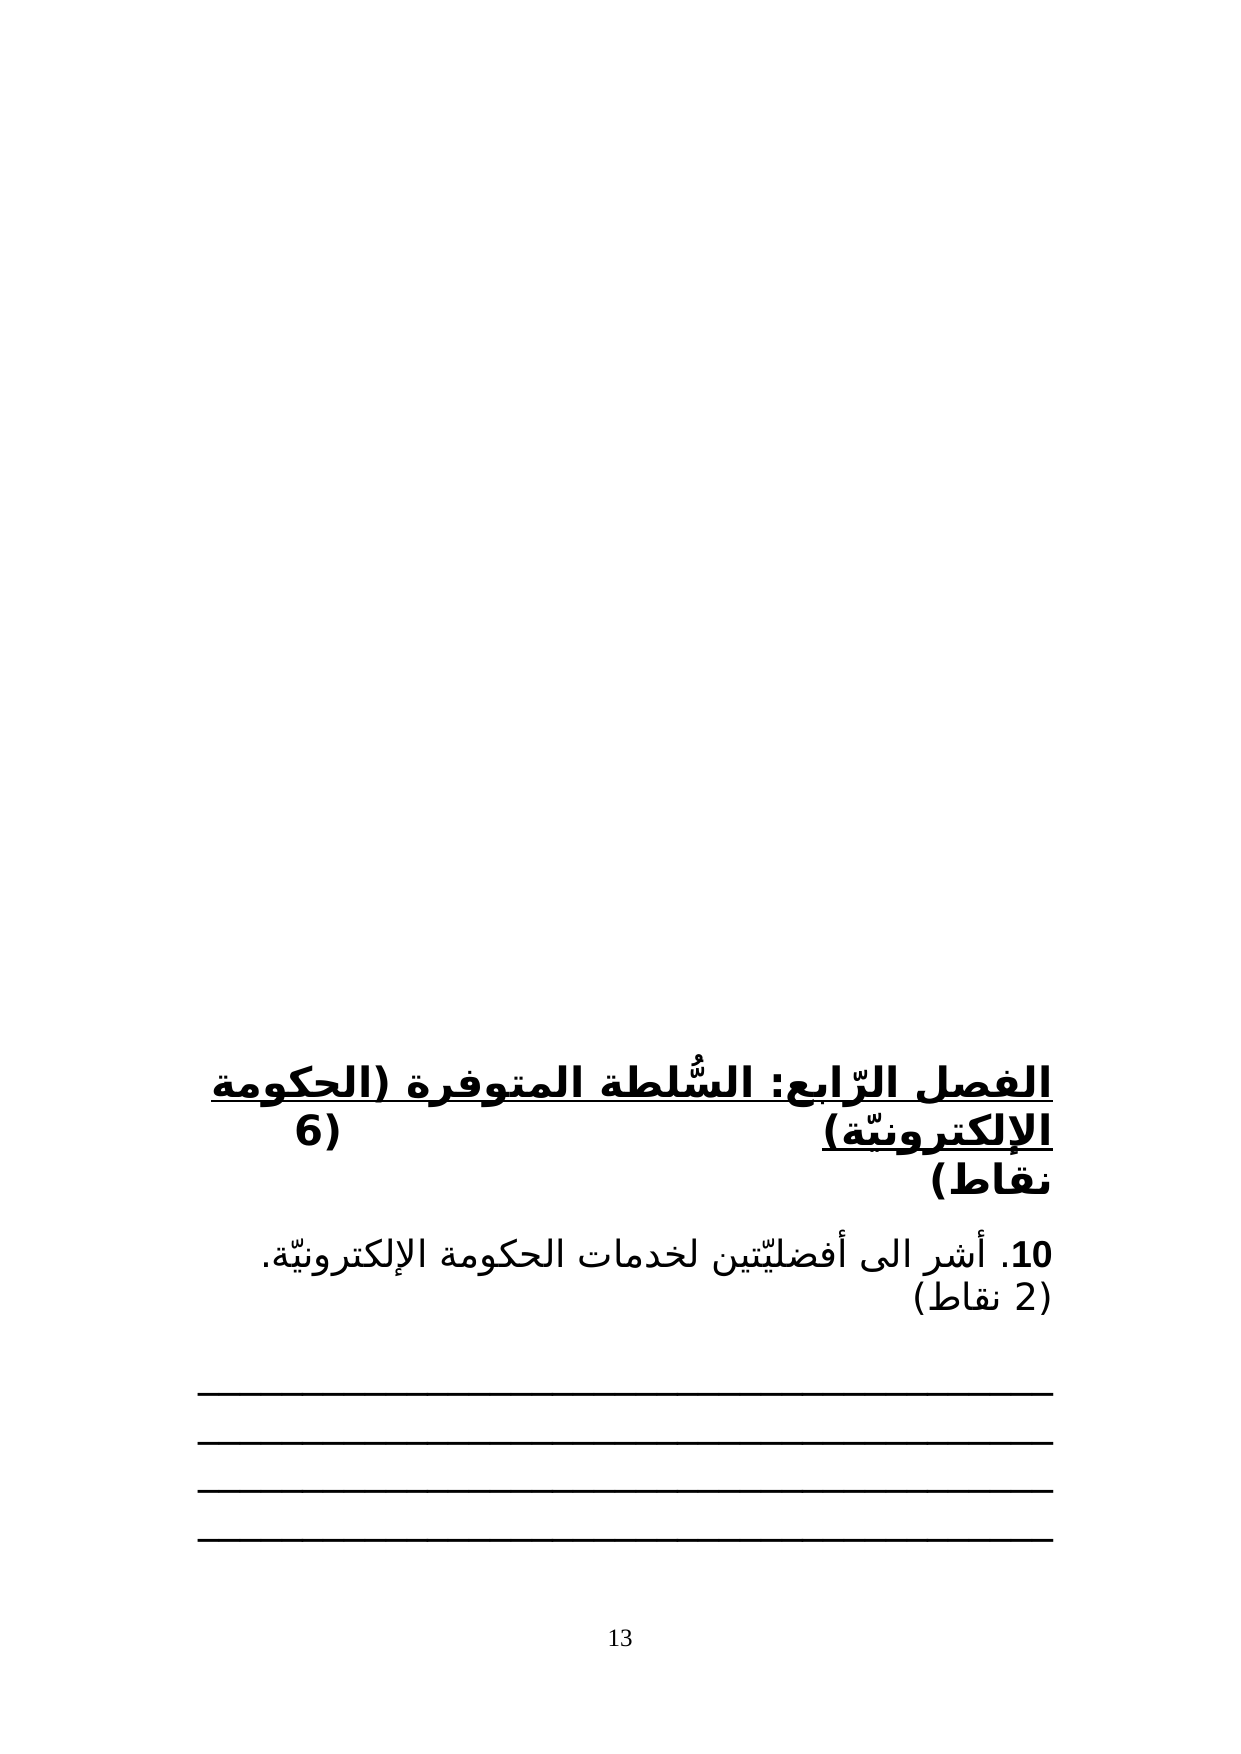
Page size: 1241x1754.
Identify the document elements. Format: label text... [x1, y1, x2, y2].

text 10. أشر الى أفضليّتين لخدمات الحكومة الإلكترونيّة. (2 نقاط) [187, 1232, 1053, 1320]
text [187, 1320, 1053, 1542]
text الفصل الرّابع: السُّلطة المتوفرة (الحكومة الإلكترونيّة) (6 نقاط) [187, 1058, 1053, 1204]
